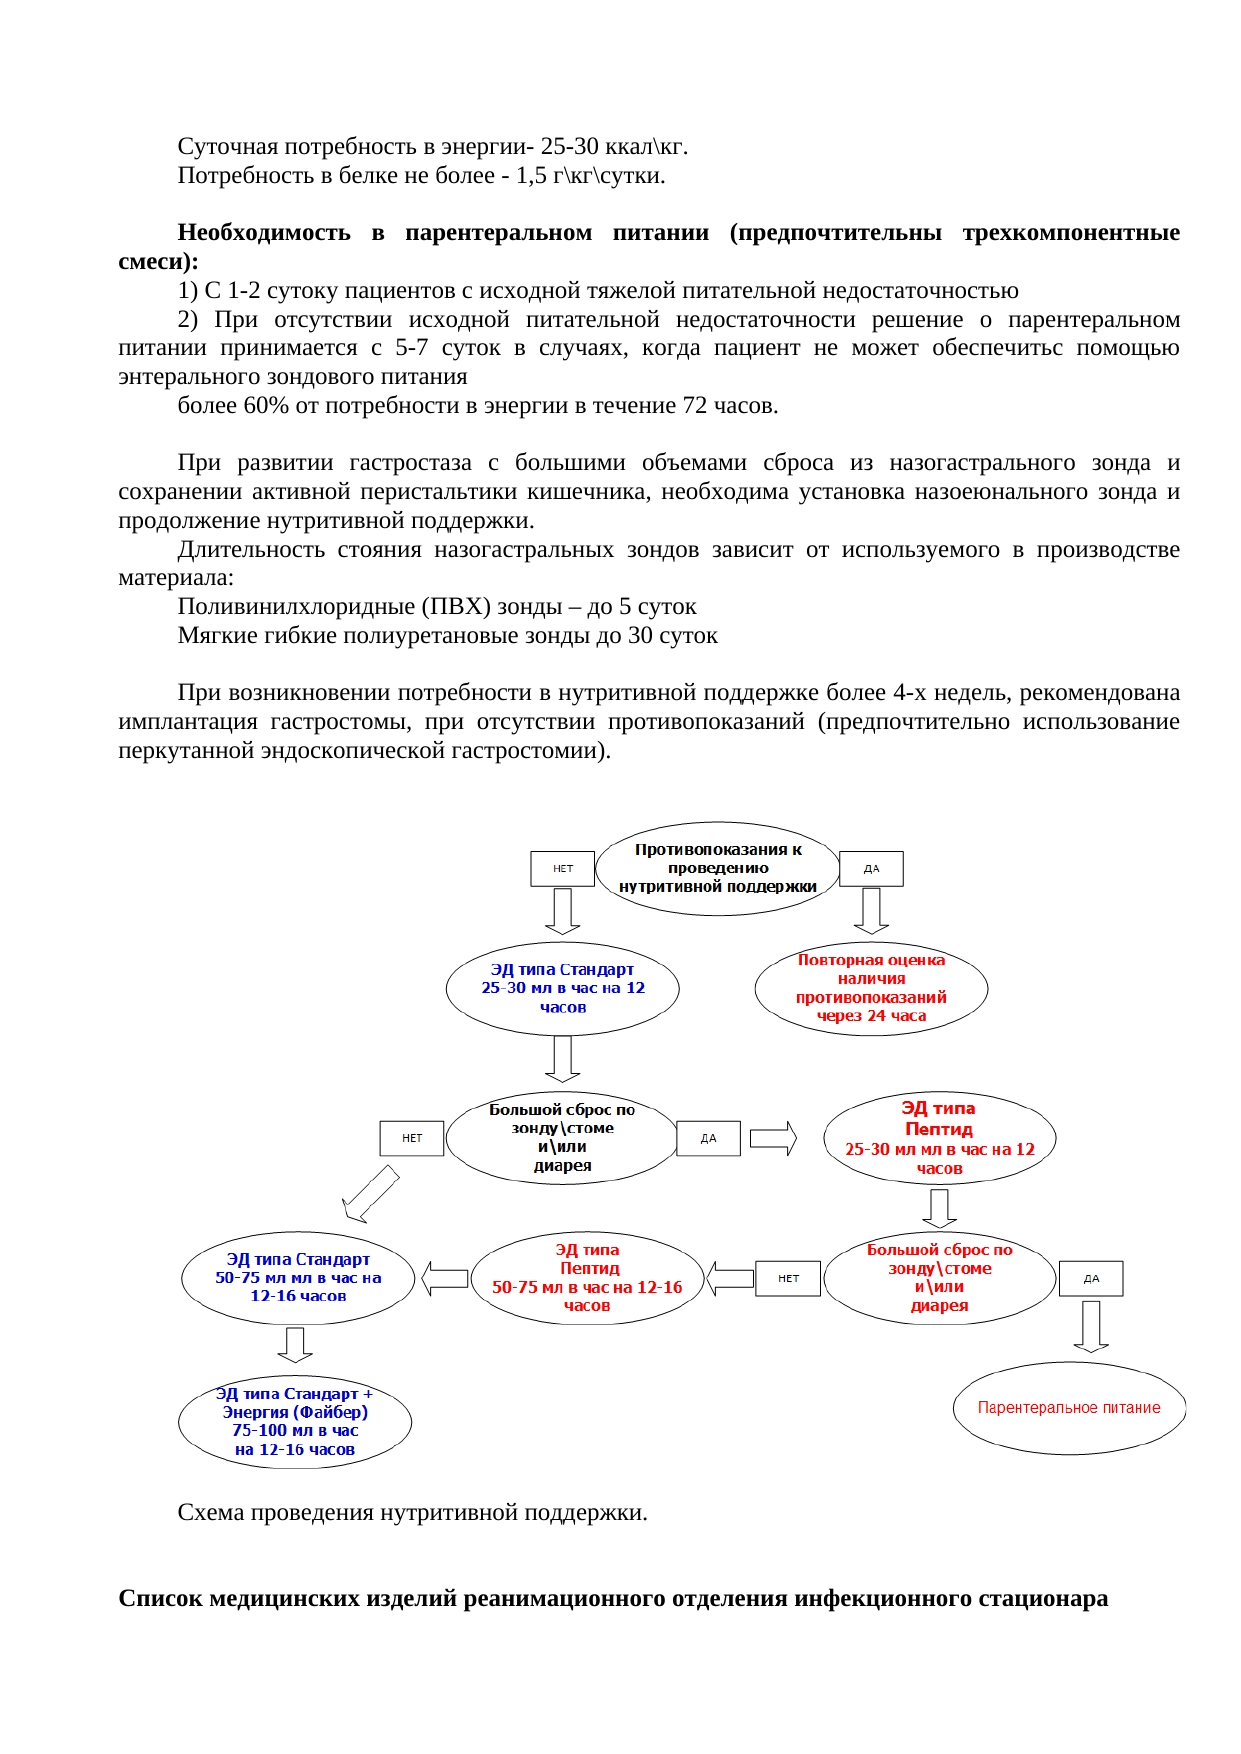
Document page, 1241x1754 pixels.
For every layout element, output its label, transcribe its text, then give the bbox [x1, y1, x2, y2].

text Необходимость в парентеральном питании (предпочтительны трехкомпонентные смеси): [118, 217, 1181, 275]
text Схема проведения нутритивной поддержки. [118, 1497, 1181, 1526]
text 2) При отсутствии исходной питательной недостаточности решение о парентеральном питании принимается с 5-7 суток в случаях, когда пациент не может обеспечитьс помощью энтерального зондового питания [118, 304, 1181, 390]
text 1) С 1-2 сутоку пациентов с исходной тяжелой питательной недостаточностью [118, 275, 1181, 304]
text Длительность стояния назогастральных зондов зависит от используемого в производстве материала: [118, 534, 1181, 591]
text более 60% от потребности в энергии в течение 72 часов. [118, 390, 1181, 419]
text Мягкие гибкие полиуретановые зонды до 30 суток [118, 620, 1181, 649]
text Потребность в белке не более - 1,5 г\кг\сутки. [118, 160, 1181, 189]
text Список медицинских изделий реанимационного отделения инфекционного стационара [118, 1583, 1181, 1612]
text Поливинилхлоридные (ПВХ) зонды – до 5 суток [118, 591, 1181, 620]
picture [177, 821, 1187, 1469]
text Суточная потребность в энергии- 25-30 ккал\кг. [118, 131, 1181, 160]
text При возникновении потребности в нутритивной поддержке более 4-х недель, рекомендована имплантация гастростомы, при отсутствии противопоказаний (предпочтительно использование перкутанной эндоскопической гастростомии). [118, 677, 1181, 764]
text При развитии гастростаза с большими объемами сброса из назогастрального зонда и сохранении активной перистальтики кишечника, необходима установка назоеюнального зонда и продолжение нутритивной поддержки. [118, 447, 1181, 534]
